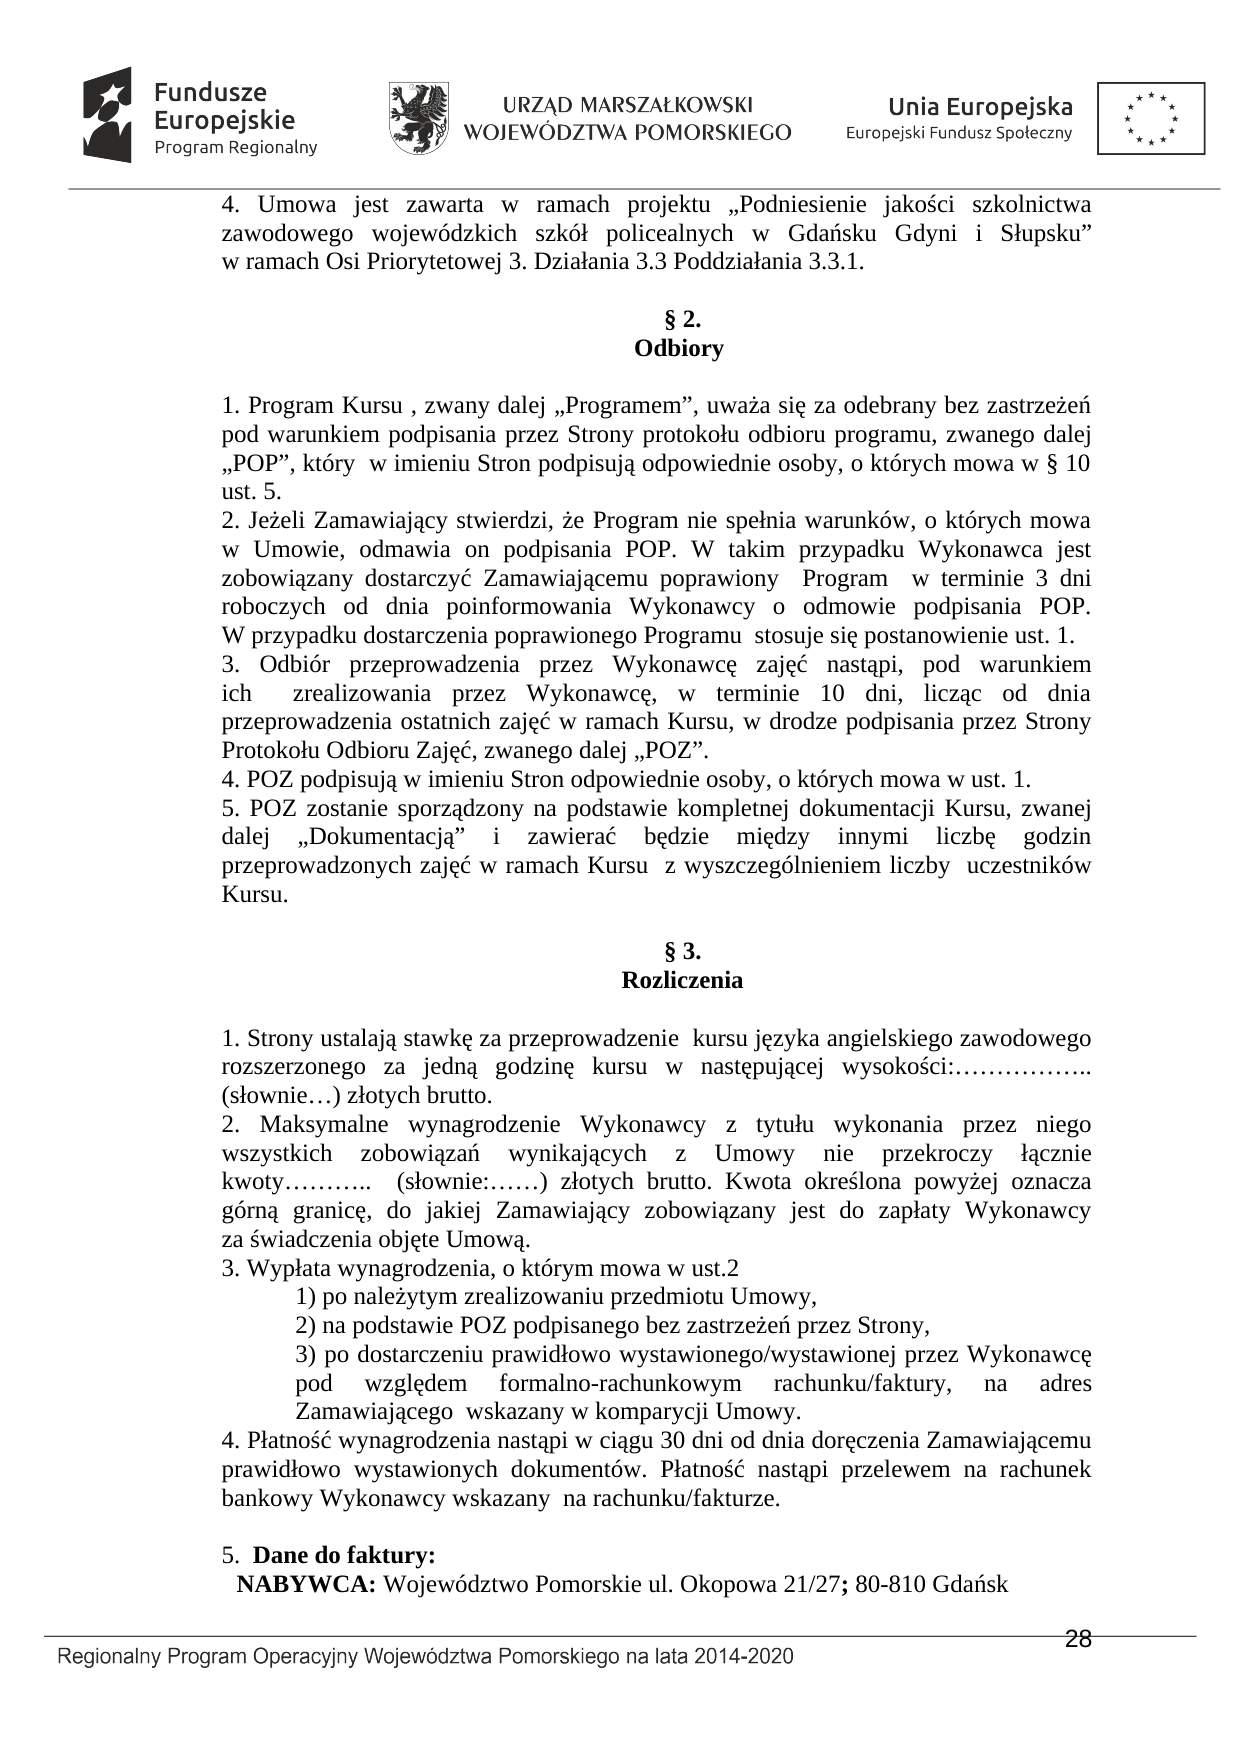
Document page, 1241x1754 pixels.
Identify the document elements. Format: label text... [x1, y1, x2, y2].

text 1. Strony ustalają stawkę za przeprowadzenie kursu języka angielskiego zawodowego rozszerzonego za jedną godzinę kursu w następującej wysokości:……………..(słownie…) złotych brutto. [221, 1023, 1092, 1109]
text Odbiory [221, 333, 1092, 361]
text 2. Maksymalne wynagrodzenie Wykonawcy z tytułu wykonania przez niego wszystkich zobowiązań wynikających z Umowy nie przekroczy łącznie kwoty……….. (słownie:……) złotych brutto. Kwota określona powyżej oznacza górną granicę, do jakiej Zamawiający zobowiązany jest do zapłaty Wykonawcy za świadczenia objęte Umową. [221, 1109, 1092, 1253]
text 5. Dane do faktury: [148, 1540, 1092, 1569]
text 4. Umowa jest zawarta w ramach projektu „Podniesienie jakości szkolnictwa zawodowego wojewódzkich szkół policealnych w Gdańsku Gdyni i Słupsku” w ramach Osi Priorytetowej 3. Działania 3.3 Poddziałania 3.3.1. [221, 189, 1092, 275]
text 3) po dostarczeniu prawidłowo wystawionego/wystawionej przez Wykonawcę pod względem formalno-rachunkowym rachunku/faktury, na adres Zamawiającego wskazany w komparycji Umowy. [295, 1339, 1092, 1425]
text 3. Odbiór przeprowadzenia przez Wykonawcę zajęć nastąpi, pod warunkiem ich zrealizowania przez Wykonawcę, w terminie 10 dni, licząc od dnia przeprowadzenia ostatnich zajęć w ramach Kursu, w drodze podpisania przez Strony Protokołu Odbioru Zajęć, zwanego dalej „POZ”. [221, 649, 1092, 764]
text 2) na podstawie POZ podpisanego bez zastrzeżeń przez Strony, [221, 1310, 1092, 1339]
picture [43, 1635, 1197, 1668]
text § 3. [590, 936, 1092, 965]
text 1) po należytym zrealizowaniu przedmiotu Umowy, [221, 1281, 1092, 1310]
text 4. POZ podpisują w imieniu Stron odpowiednie osoby, o których mowa w ust. 1. [221, 764, 1092, 793]
text NABYWCA: Województwo Pomorskie ul. Okopowa 21/27; 80-810 Gdańsk [236, 1569, 1092, 1598]
text 1. Program Kursu , zwany dalej „Programem”, uważa się za odebrany bez zastrzeżeń pod warunkiem podpisania przez Strony protokołu odbioru programu, zwanego dalej „POP”, który w imieniu Stron podpisują odpowiednie osoby, o których mowa w § 10 ust. 5. [221, 390, 1092, 505]
text 5. POZ zostanie sporządzony na podstawie kompletnej dokumentacji Kursu, zwanej dalej „Dokumentacją” i zawierać będzie między innymi liczbę godzin przeprowadzonych zajęć w ramach Kursu z wyszczególnieniem liczby uczestników Kursu. [221, 793, 1092, 908]
text 4. Płatność wynagrodzenia nastąpi w ciągu 30 dni od dnia doręczenia Zamawiającemu prawidłowo wystawionych dokumentów. Płatność nastąpi przelewem na rachunek bankowy Wykonawcy wskazany na rachunku/fakturze. [221, 1425, 1092, 1511]
text 2. Jeżeli Zamawiający stwierdzi, że Program nie spełnia warunków, o których mowa w Umowie, odmawia on podpisania POP. W takim przypadku Wykonawca jest zobowiązany dostarczyć Zamawiającemu poprawiony Program w terminie 3 dni roboczych od dnia poinformowania Wykonawcy o odmowie podpisania POP. W przypadku dostarczenia poprawionego Programu stosuje się postanowienie ust. 1. [221, 505, 1092, 649]
picture [1081, 1639, 1088, 1646]
text 3. Wypłata wynagrodzenia, o którym mowa w ust.2 [221, 1253, 1092, 1281]
picture [68, 66, 1221, 190]
text § 2. [590, 304, 1092, 333]
text Rozliczenia [590, 965, 1092, 994]
